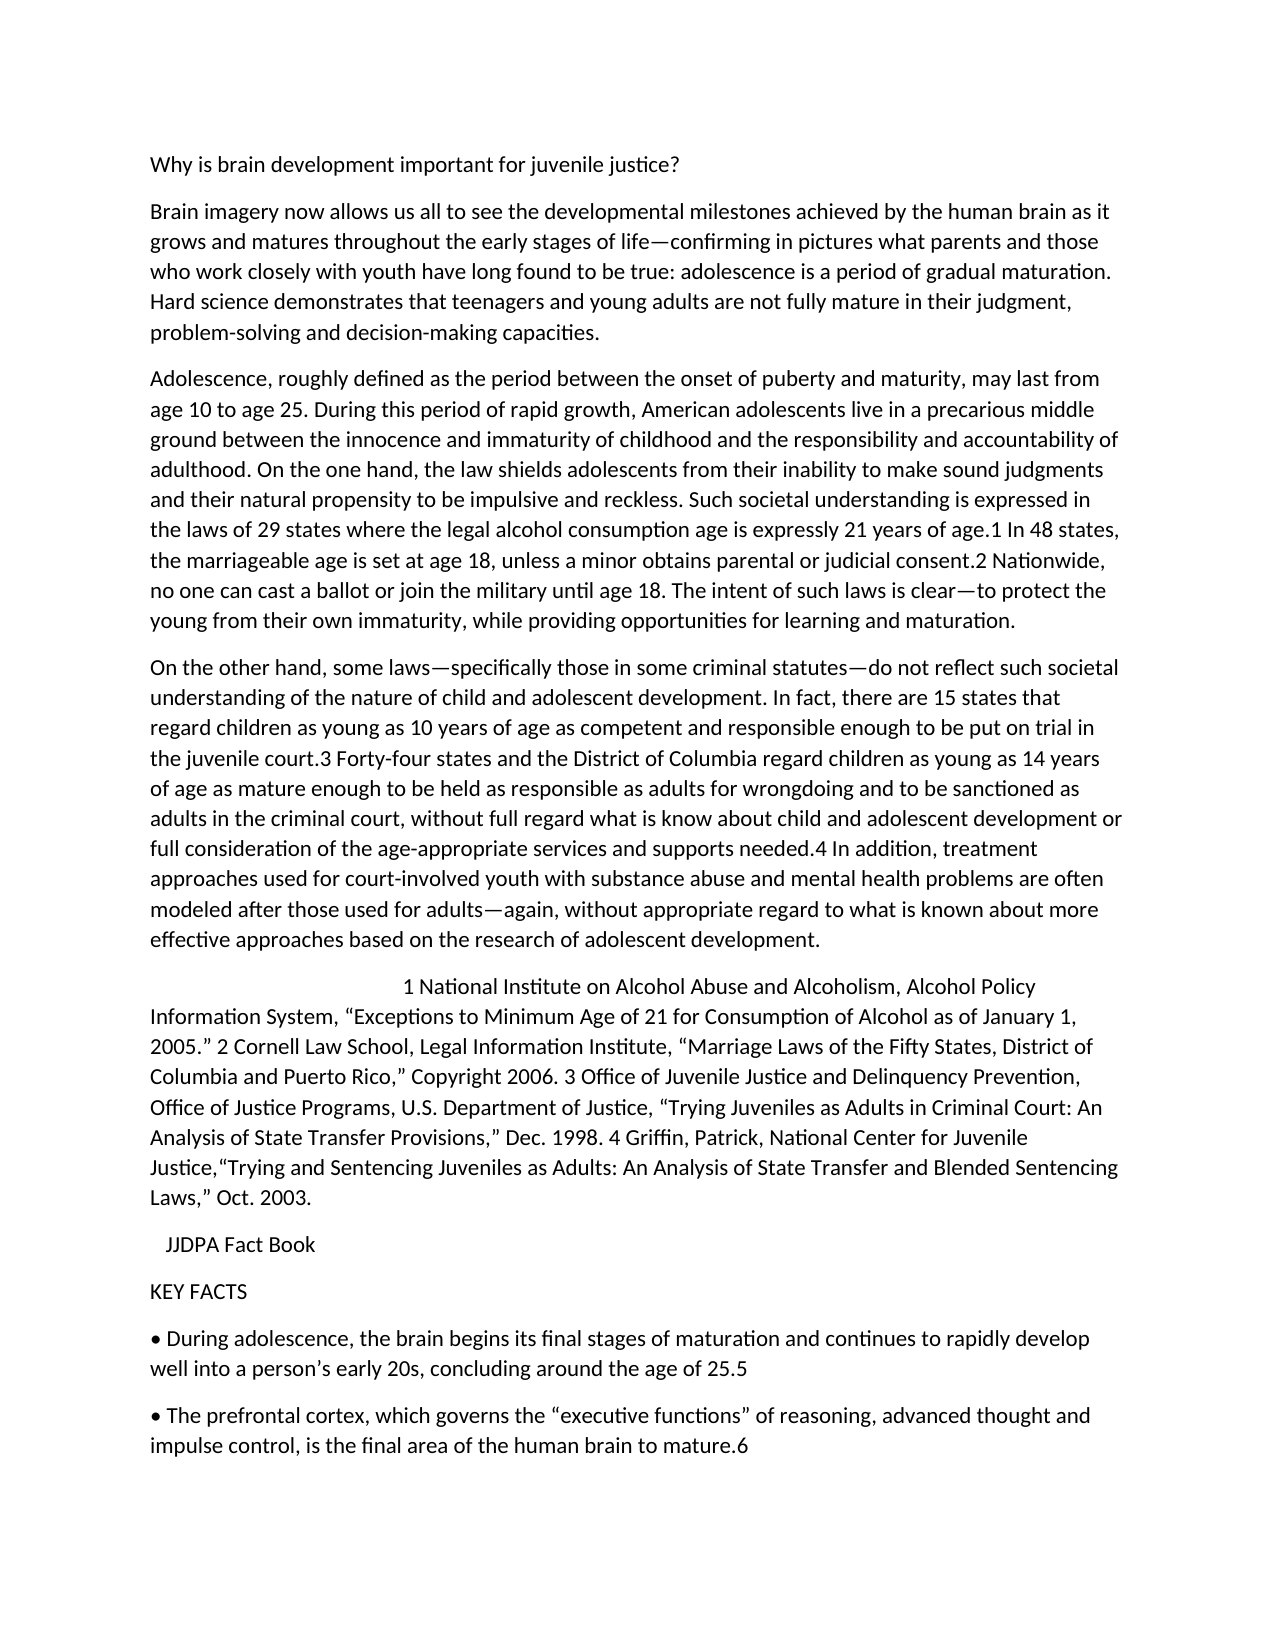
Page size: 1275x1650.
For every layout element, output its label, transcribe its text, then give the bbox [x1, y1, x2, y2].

text Brain imagery now allows us all to see the developmental milestones achieved by the human brain as it grows and matures throughout the early stages of life—confirming in pictures what parents and those who work closely with youth have long found to be true: adolescence is a period of gradual maturation. Hard science demonstrates that teenagers and young adults are not fully mature in their judgment, problem-solving and decision-making capacities. [150, 197, 1125, 346]
text • The prefrontal cortex, which governs the “executive functions” of reasoning, advanced thought and impulse control, is the final area of the human brain to mature.6 [150, 1401, 1125, 1459]
text On the other hand, some laws—specifically those in some criminal statutes—do not reflect such societal understanding of the nature of child and adolescent development. In fact, there are 15 states that regard children as young as 10 years of age as competent and responsible enough to be put on trial in the juvenile court.3 Forty-four states and the District of Columbia regard children as young as 14 years of age as mature enough to be held as responsible as adults for wrongdoing and to be sanctioned as adults in the criminal court, without full regard what is know about child and adolescent development or full consideration of the age-appropriate services and supports needed.4 In addition, treatment approaches used for court-involved youth with substance abuse and mental health problems are often modeled after those used for adults—again, without appropriate regard to what is known about more effective approaches based on the research of adolescent development. [150, 653, 1125, 953]
text • During adolescence, the brain begins its final stages of maturation and continues to rapidly develop well into a person’s early 20s, concluding around the age of 25.5 [150, 1324, 1125, 1382]
text JJDPA Fact Book [150, 1230, 1125, 1258]
text KEY FACTS [150, 1277, 1125, 1305]
text Why is brain development important for juvenile justice? [150, 150, 1125, 178]
text Adolescence, roughly defined as the period between the onset of puberty and maturity, may last from age 10 to age 25. During this period of rapid growth, American adolescents live in a precarious middle ground between the innocence and immaturity of childhood and the responsibility and accountability of adulthood. On the one hand, the law shields adolescents from their inability to make sound judgments and their natural propensity to be impulsive and reckless. Such societal understanding is expressed in the laws of 29 states where the legal alcohol consumption age is expressly 21 years of age.1 In 48 states, the marriageable age is set at age 18, unless a minor obtains parental or judicial consent.2 Nationwide, no one can cast a ballot or join the military until age 18. The intent of such laws is clear—to protect the young from their own immaturity, while providing opportunities for learning and maturation. [150, 364, 1125, 634]
text 1 National Institute on Alcohol Abuse and Alcoholism, Alcohol Policy Information System, “Exceptions to Minimum Age of 21 for Consumption of Alcohol as of January 1, 2005.” 2 Cornell Law School, Legal Information Institute, “Marriage Laws of the Fifty States, District of Columbia and Puerto Rico,” Copyright 2006. 3 Office of Juvenile Justice and Delinquency Prevention, Office of Justice Programs, U.S. Department of Justice, “Trying Juveniles as Adults in Criminal Court: An Analysis of State Transfer Provisions,” Dec. 1998. 4 Griffin, Patrick, National Center for Juvenile Justice,“Trying and Sentencing Juveniles as Adults: An Analysis of State Transfer and Blended Sentencing Laws,” Oct. 2003. [150, 972, 1125, 1211]
